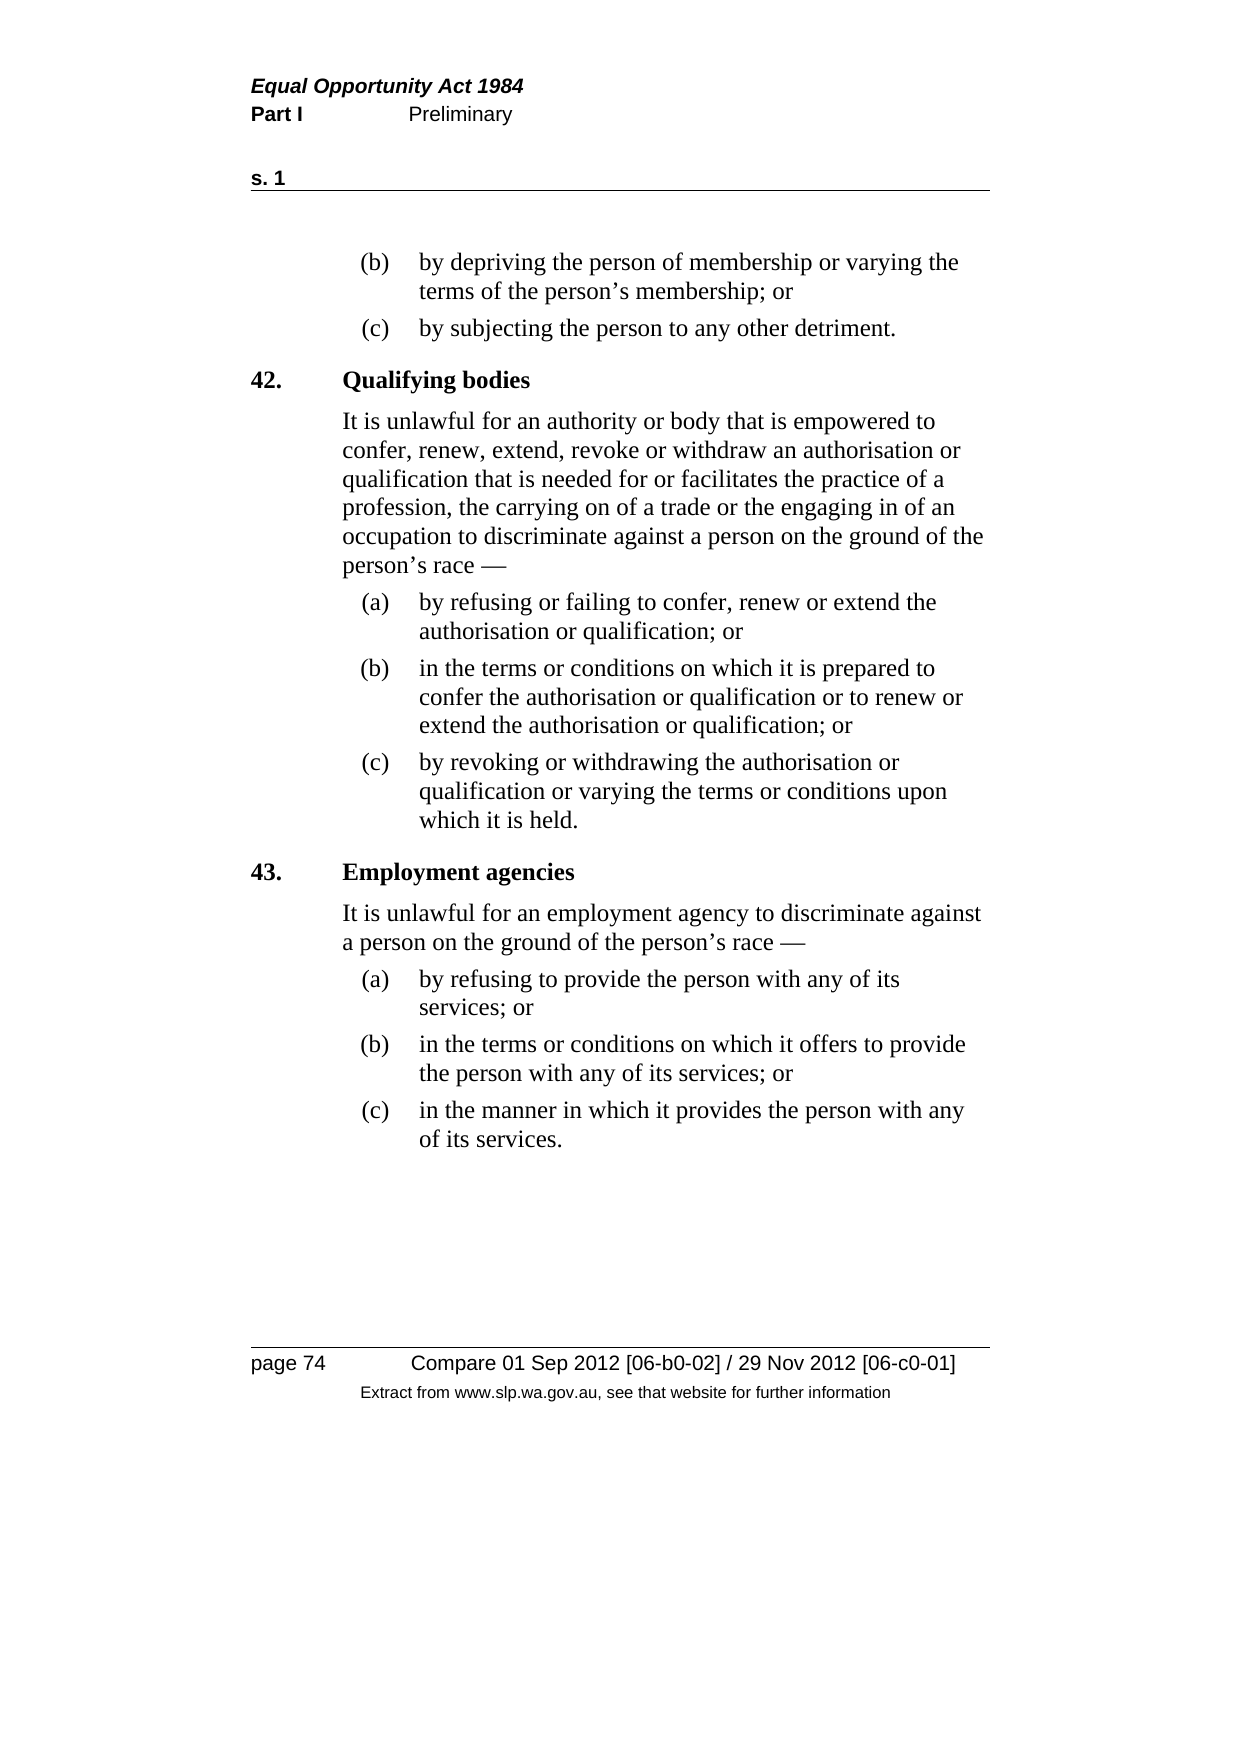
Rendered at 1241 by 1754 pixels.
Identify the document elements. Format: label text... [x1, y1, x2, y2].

text (b) in the terms or conditions on which it is prepared to confer the authorisation or qualification or to renew or extend the authorisation or qualification; or [251, 653, 990, 739]
subtitle 43. Employment agencies [251, 857, 990, 885]
text (b) by depriving the person of membership or varying the terms of the person’s membership; or [251, 247, 990, 305]
text It is unlawful for an employment agency to discriminate against a person on the ground of the person’s race — [251, 898, 990, 955]
text (b) in the terms or conditions on which it offers to provide the person with any of its services; or [251, 1029, 990, 1087]
subtitle 42. Qualifying bodies [251, 365, 990, 394]
text (c) by revoking or withdrawing the authorisation or qualification or varying the terms or conditions upon which it is held. [251, 747, 990, 834]
text (a) by refusing to provide the person with any of its services; or [251, 964, 990, 1021]
text (c) by subjecting the person to any other detriment. [251, 313, 990, 342]
text It is unlawful for an authority or body that is empowered to confer, renew, extend, revoke or withdraw an authorisation or qualification that is needed for or facilitates the practice of a profession, the carrying on of a trade or the engaging in of an occupation to discriminate against a person on the ground of the person’s race — [251, 406, 990, 579]
text (c) in the manner in which it provides the person with any of its services. [251, 1095, 990, 1153]
text (a) by refusing or failing to confer, renew or extend the authorisation or qualification; or [251, 587, 990, 644]
